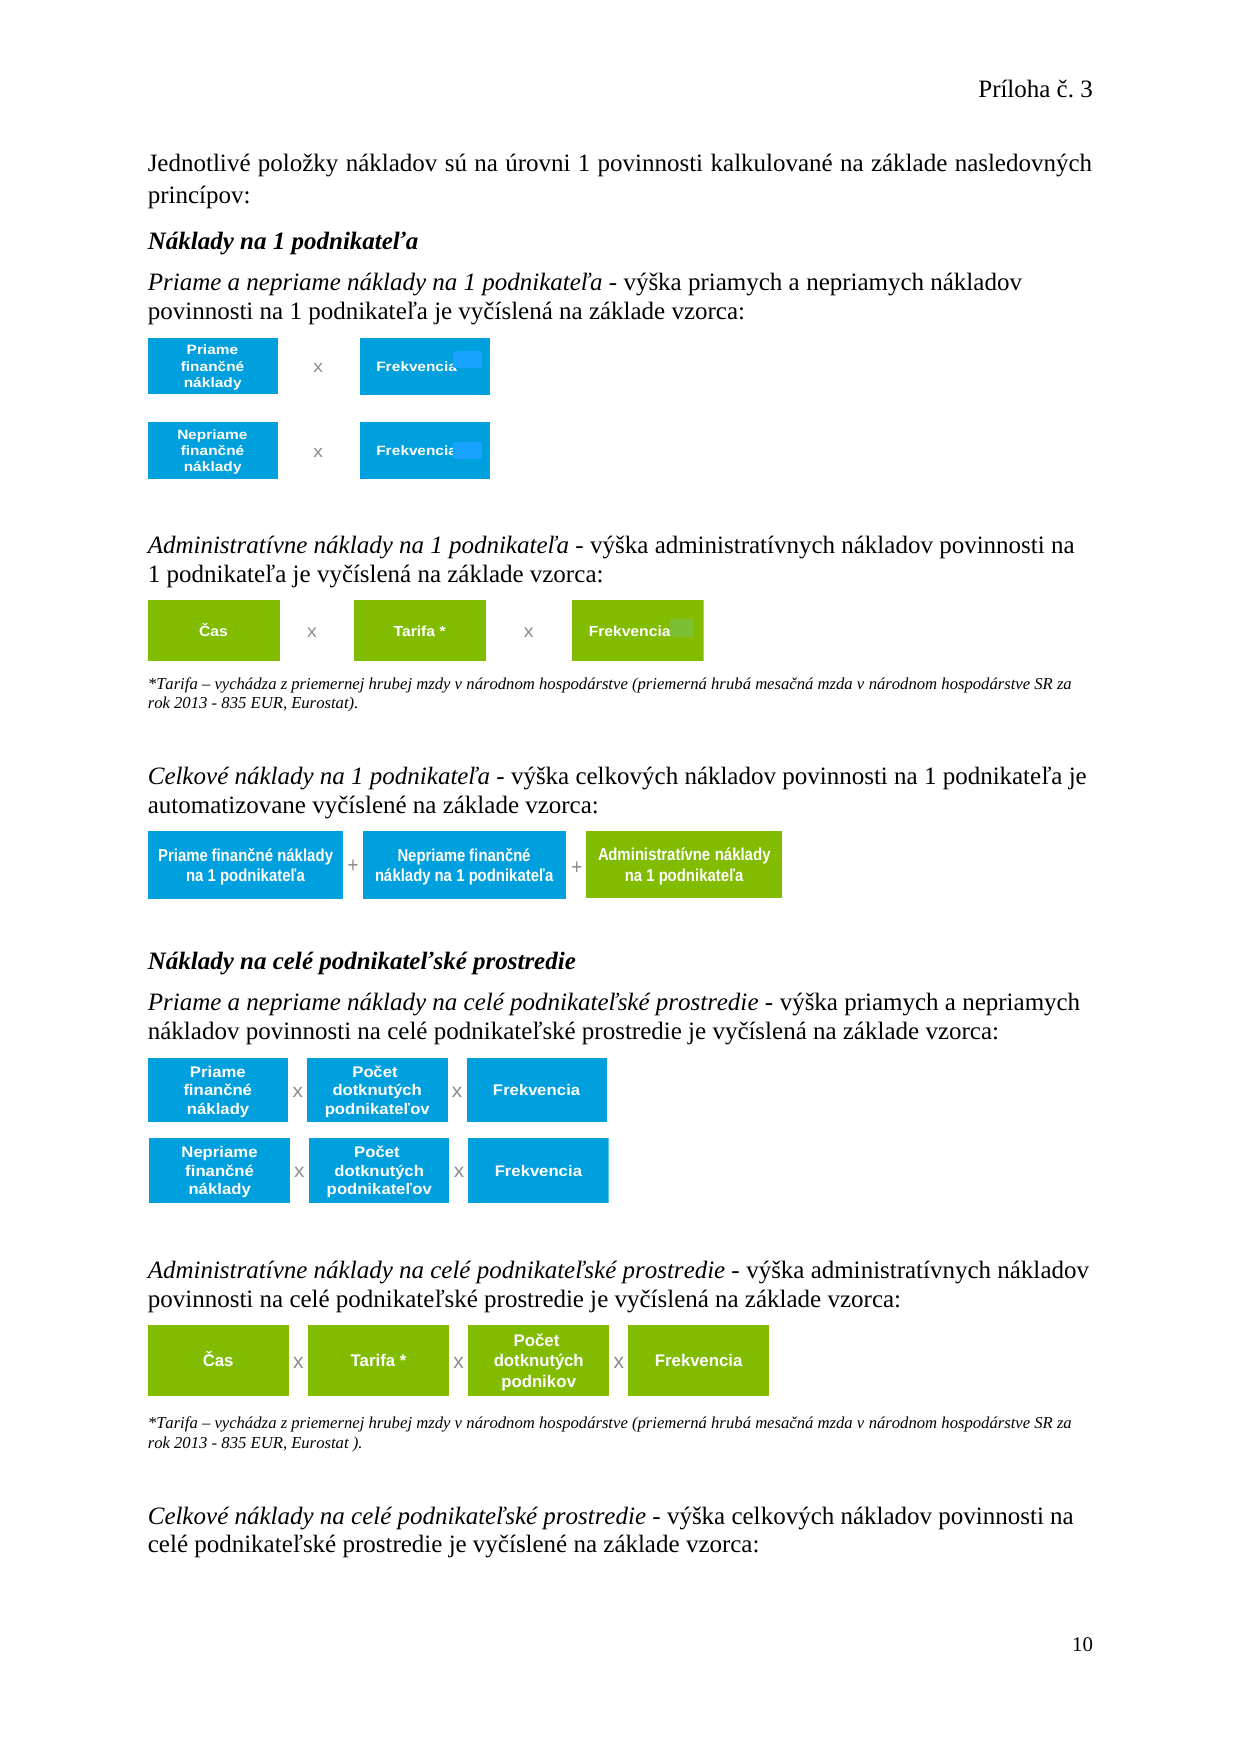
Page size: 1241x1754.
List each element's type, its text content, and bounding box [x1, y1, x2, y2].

text Náklady na celé podnikateľské prostredie [148, 946, 1093, 975]
text *Tarifa – vychádza z priemernej hrubej mzdy v národnom hospodárstve (priemerná hrubá mesačná mzda v národnom hospodárstve SR za rok 2013 - 835 EUR, Eurostat ). [148, 1413, 1093, 1452]
text Celkové náklady na celé podnikateľské prostredie - výška celkových nákladov povinnosti na celé podnikateľské prostredie je vyčíslené na základe vzorca: [148, 1501, 1093, 1558]
text Náklady na 1 podnikateľa [148, 226, 1093, 255]
text *Tarifa – vychádza z priemernej hrubej mzdy v národnom hospodárstve (priemerná hrubá mesačná mzda v národnom hospodárstve SR za rok 2013 - 835 EUR, Eurostat). [148, 674, 1093, 712]
text Priame a nepriame náklady na celé podnikateľské prostredie - výška priamych a nepriamych nákladov povinnosti na celé podnikateľské prostredie je vyčíslená na základe vzorca: [148, 987, 1093, 1045]
text Jednotlivé položky nákladov sú na úrovni 1 povinnosti kalkulované na základe nasledovných princípov: [148, 148, 1093, 209]
text Administratívne náklady na 1 podnikateľa - výška administratívnych nákladov povinnosti na 1 podnikateľa je vyčíslená na základe vzorca: [148, 530, 1093, 588]
text Priame a nepriame náklady na 1 podnikateľa - výška priamych a nepriamych nákladov povinnosti na 1 podnikateľa je vyčíslená na základe vzorca: [148, 267, 1093, 325]
text Administratívne náklady na celé podnikateľské prostredie - výška administratívnych nákladov povinnosti na celé podnikateľské prostredie je vyčíslená na základe vzorca: [148, 1255, 1093, 1313]
text Celkové náklady na 1 podnikateľa - výška celkových nákladov povinnosti na 1 podnikateľa je automatizovane vyčíslené na základe vzorca: [148, 761, 1093, 819]
